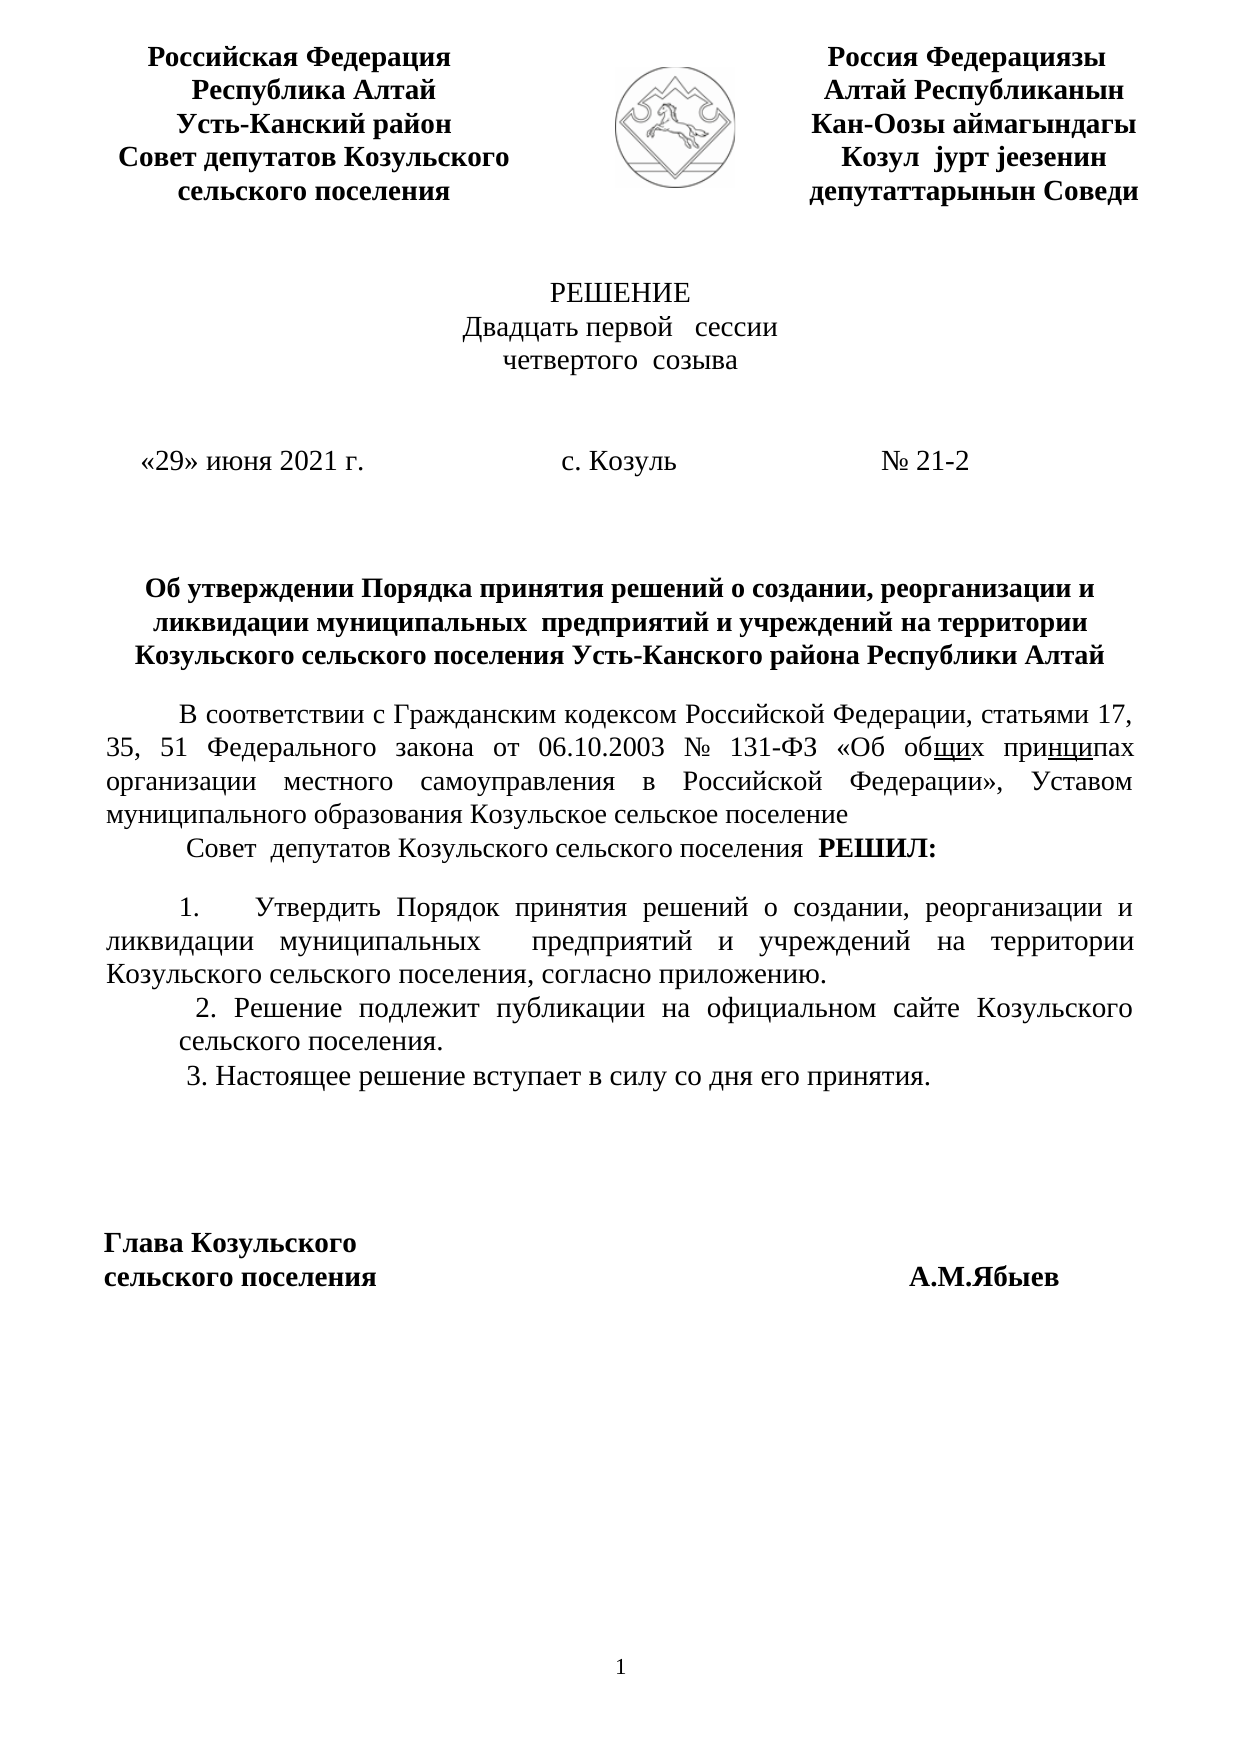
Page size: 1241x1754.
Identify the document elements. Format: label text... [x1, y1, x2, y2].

text «29» июня 2021 г. с. Козуль № 21-2 [104, 443, 1136, 476]
table_header Россия Федерациязы Алтай Республиканын Кан-Оозы аймагындагы Козул jурт jеезенин депутаттарынын Соведи [780, 39, 1168, 246]
table_header [571, 39, 780, 246]
text РЕШЕНИЕ [104, 275, 1136, 309]
text сельского поселения А.М.Ябыев [104, 1259, 1136, 1292]
text четвертого созыва [104, 342, 1136, 376]
text Об утверждении Порядка принятия решений о создании, реорганизации и ликвидации муниципальных предприятий и учреждений на территории Козульского сельского поселения Усть-Канского района Республики Алтай [106, 571, 1134, 671]
text Совет депутатов Козульского сельского поселения РЕШИЛ: [106, 831, 1134, 864]
table_header Российская Федерация Республика Алтай Усть-Канский район Совет депутатов Козульского сельского поселения [93, 39, 571, 246]
text 2. Решение подлежит публикации на официальном сайте Козульского сельского поселения. [179, 991, 1134, 1058]
picture [615, 67, 736, 188]
list 3. Настоящее решение вступает в силу со дня его принятия. [179, 1058, 1136, 1091]
text Глава Козульского [104, 1225, 1136, 1259]
list Утвердить Порядок принятия решений о создании, реорганизации и ликвидации муниципальных предприятий и учреждений на территории Козульского сельского поселения, согласно приложению. [106, 890, 1134, 991]
text В соответствии с Гражданским кодексом Российской Федерации, статьями 17, 35, 51 Федерального закона от 06.10.2003 № 131-ФЗ «Об общих принципах организации местного самоуправления в Российской Федерации», Уставом муниципального образования Козульское сельское поселение [106, 696, 1134, 831]
text Двадцать первой сессии [104, 309, 1136, 342]
